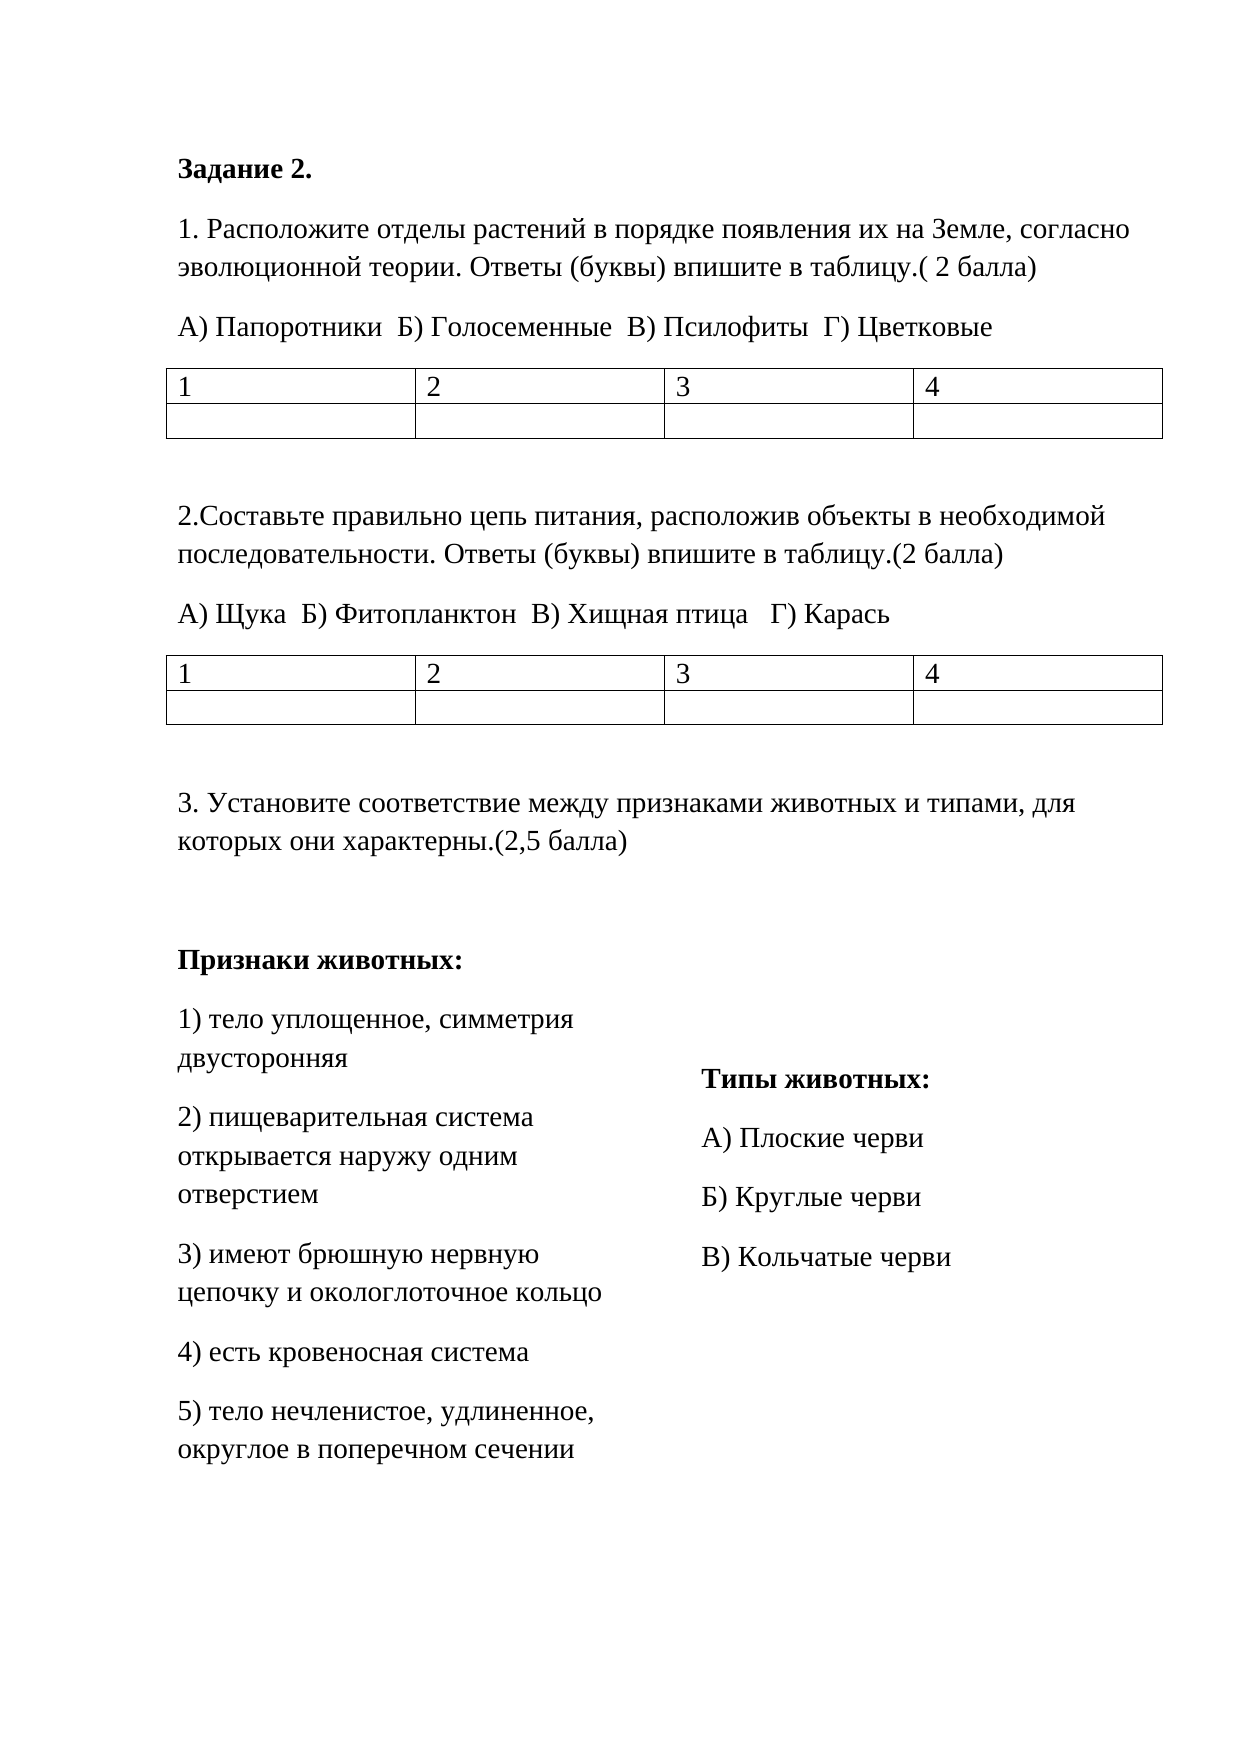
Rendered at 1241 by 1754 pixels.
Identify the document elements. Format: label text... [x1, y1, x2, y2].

table_cell [167, 404, 415, 437]
table_header 4 [914, 656, 1162, 690]
table_header 4 [914, 369, 1162, 403]
text Задание 2. [177, 152, 1152, 185]
table_cell [665, 691, 913, 724]
text В) Кольчатые черви [701, 1239, 1152, 1272]
text Признаки животных: [177, 942, 627, 976]
text 1) тело уплощенное, симметрия двусторонняя [177, 1001, 627, 1073]
text 4) есть кровеносная система [177, 1334, 627, 1367]
table_header 3 [665, 369, 913, 403]
table_header 1 [167, 656, 415, 690]
table_header 1 [167, 369, 415, 403]
table_cell [167, 691, 415, 724]
text Типы животных: [701, 1061, 1152, 1094]
text 1. Расположите отделы растений в порядке появления их на Земле, согласно эволюционной теории. Ответы (буквы) впишите в таблицу.( 2 балла) [177, 211, 1152, 283]
text Б) Круглые черви [701, 1179, 1152, 1213]
text 3. Установите соответствие между признаками животных и типами, для которых они характерны.(2,5 балла) [177, 785, 1152, 857]
table_cell [665, 404, 913, 437]
text А) Папоротники Б) Голосеменные В) Псилофиты Г) Цветковые [177, 309, 1152, 342]
text А) Щука Б) Фитопланктон В) Хищная птица Г) Карась [177, 596, 1152, 629]
text 2) пищеварительная система открывается наружу одним отверстием [177, 1099, 627, 1210]
text 5) тело нечленистое, удлиненное, округлое в поперечном сечении [177, 1393, 627, 1465]
text 2.Составьте правильно цепь питания, расположив объекты в необходимой последовательности. Ответы (буквы) впишите в таблицу.(2 балла) [177, 498, 1152, 570]
text А) Плоские черви [701, 1120, 1152, 1154]
table_header 2 [416, 369, 664, 403]
table_cell [416, 691, 664, 724]
table_header 2 [416, 656, 664, 690]
table_cell [914, 404, 1162, 437]
table_cell [416, 404, 664, 437]
table_cell [914, 691, 1162, 724]
table_header 3 [665, 656, 913, 690]
text 3) имеют брюшную нервную цепочку и окологлоточное кольцо [177, 1236, 627, 1308]
